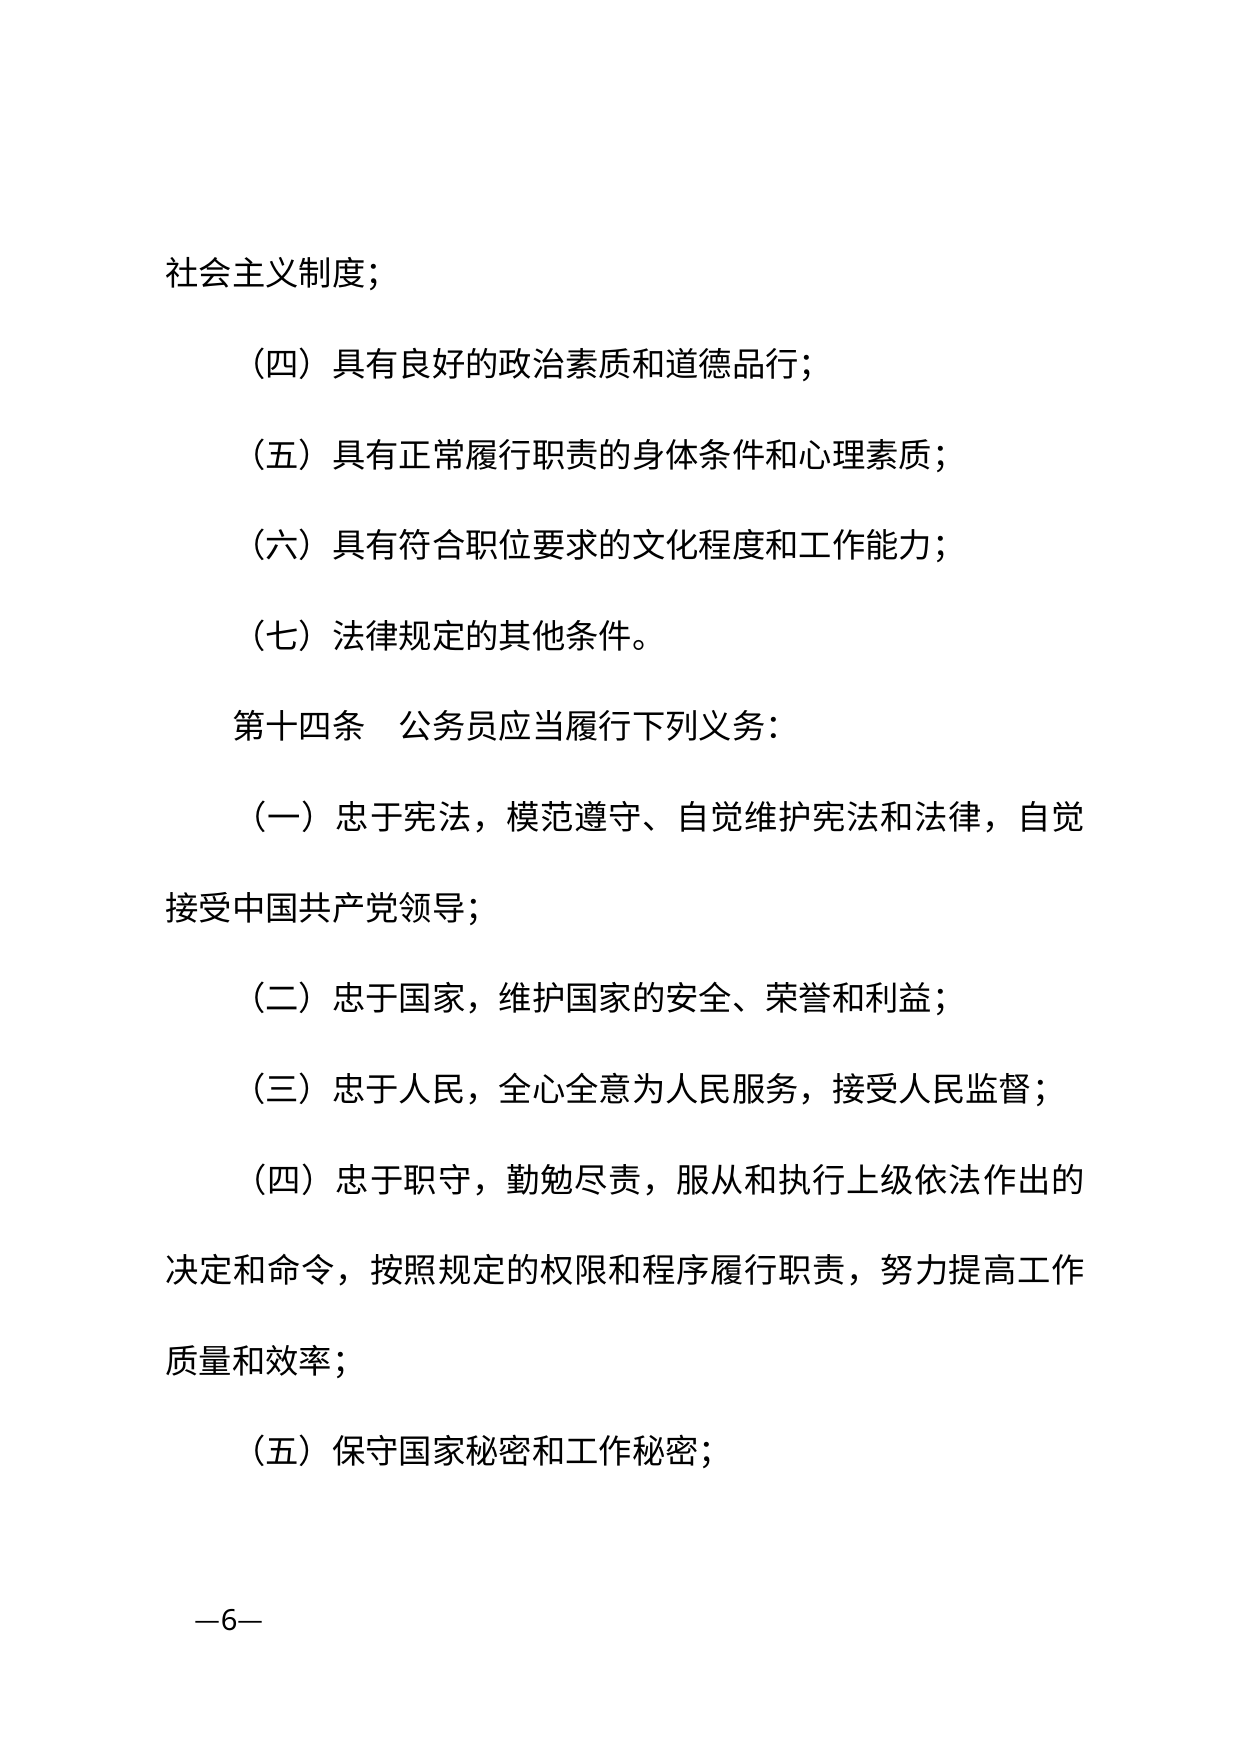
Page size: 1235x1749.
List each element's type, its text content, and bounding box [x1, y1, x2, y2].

text （六）具有符合职位要求的文化程度和工作能力； [165, 498, 1087, 588]
text （五）具有正常履行职责的身体条件和心理素质； [165, 407, 1087, 498]
text （一）忠于宪法，模范遵守、自觉维护宪法和法律，自觉接受中国共产党领导； [165, 770, 1087, 951]
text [165, 226, 1087, 317]
text （四）具有良好的政治素质和道德品行； [165, 317, 1087, 407]
text （五）保守国家秘密和工作秘密； [165, 1404, 1087, 1495]
text （四）忠于职守，勤勉尽责，服从和执行上级依法作出的决定和命令，按照规定的权限和程序履行职责，努力提高工作质量和效率； [165, 1132, 1087, 1404]
text （二）忠于国家，维护国家的安全、荣誉和利益； [165, 951, 1087, 1042]
text 第十四条 公务员应当履行下列义务： [165, 679, 1087, 770]
text （七）法律规定的其他条件。 [165, 588, 1087, 679]
text （三）忠于人民，全心全意为人民服务，接受人民监督； [165, 1042, 1087, 1132]
